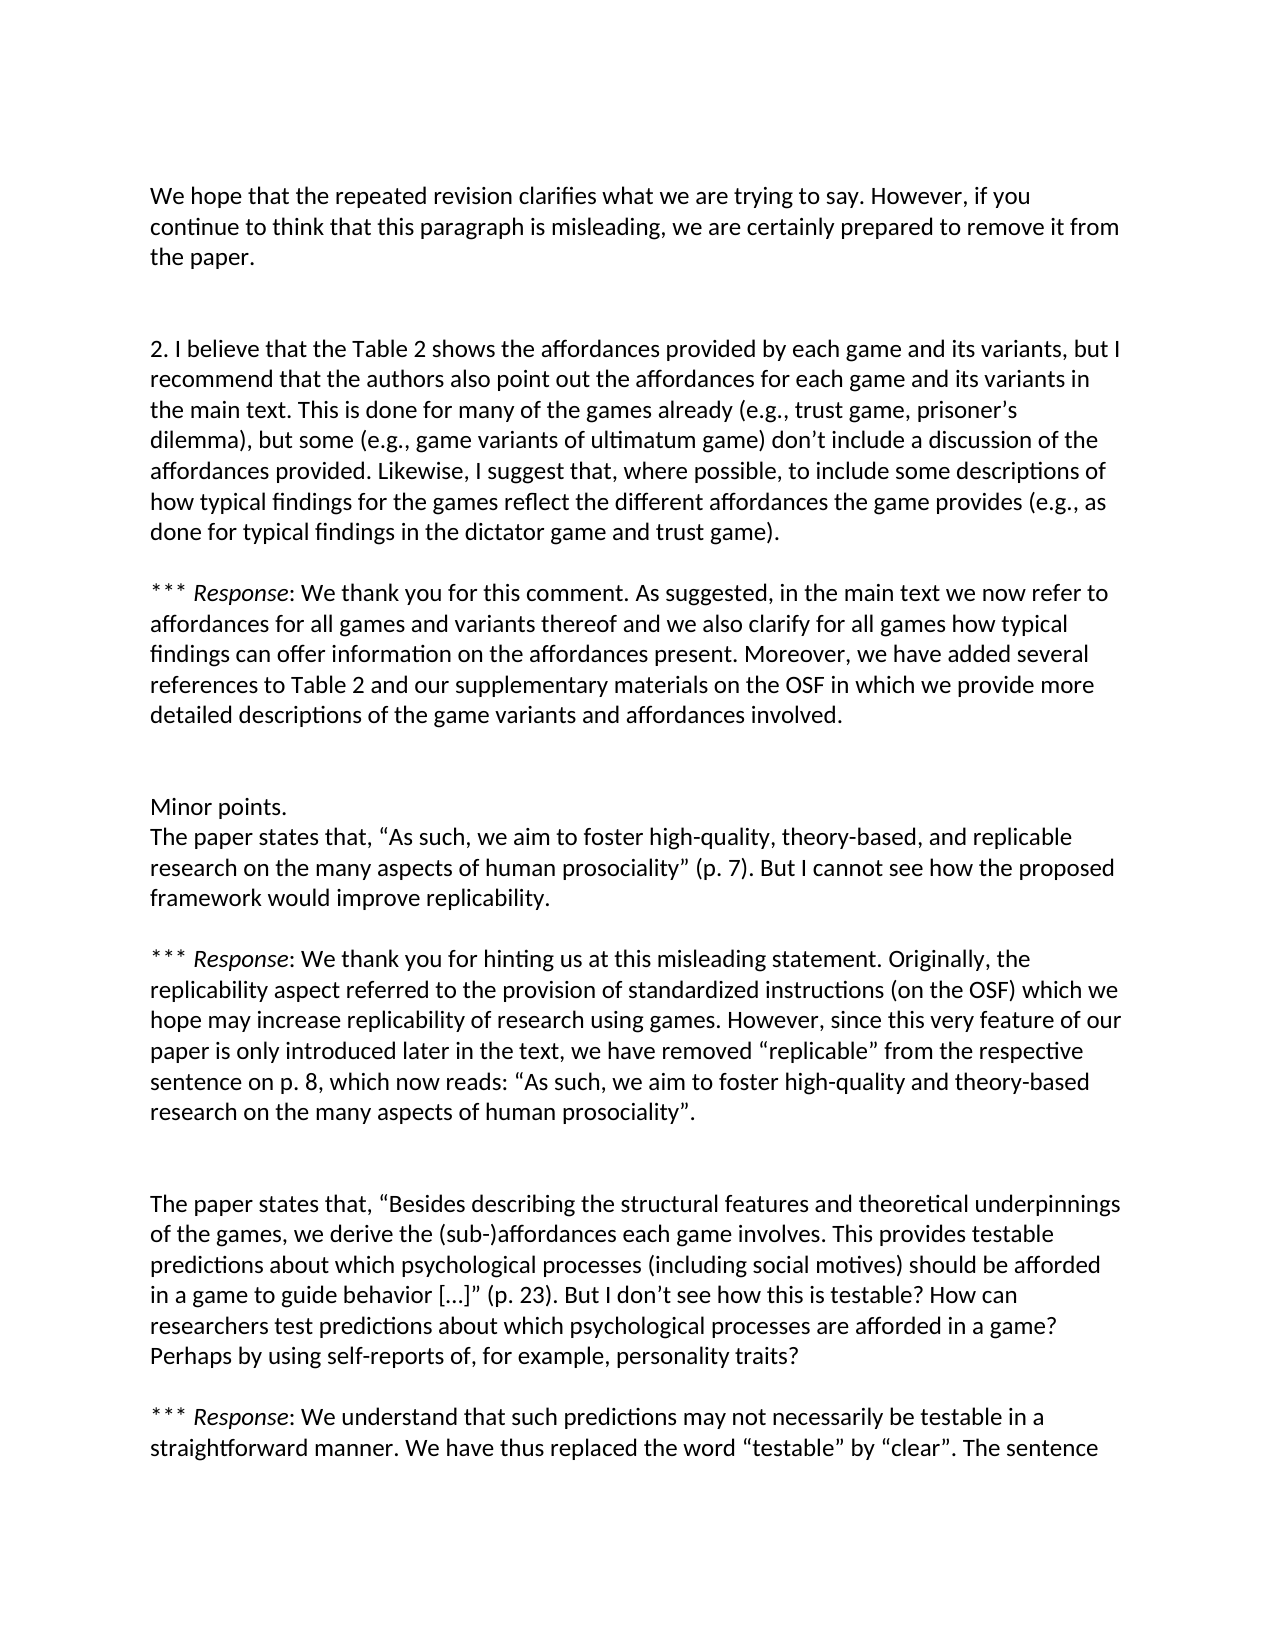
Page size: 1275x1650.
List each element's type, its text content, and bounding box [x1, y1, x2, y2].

text The paper states that, “As such, we aim to foster high-quality, theory-based, and replicable research on the many aspects of human prosociality” (p. 7). But I cannot see how the proposed framework would improve replicability. [150, 821, 1125, 913]
text Minor points. [150, 791, 1125, 821]
text We hope that the repeated revision clarifies what we are trying to say. However, if you continue to think that this paragraph is misleading, we are certainly prepared to remove it from the paper. [150, 181, 1125, 272]
text The paper states that, “Besides describing the structural features and theoretical underpinnings of the games, we derive the (sub-)affordances each game involves. This provides testable predictions about which psychological processes (including social motives) should be afforded in a game to guide behavior […]” (p. 23). But I don’t see how this is testable? How can researchers test predictions about which psychological processes are afforded in a game? Perhaps by using self-reports of, for example, personality traits? [150, 1188, 1125, 1371]
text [150, 1401, 1125, 1462]
text *** Response: We thank you for this comment. As suggested, in the main text we now refer to affordances for all games and variants thereof and we also clarify for all games how typical findings can offer information on the affordances present. Moreover, we have added several references to Table 2 and our supplementary materials on the OSF in which we provide more detailed descriptions of the game variants and affordances involved. [150, 577, 1125, 730]
text 2. I believe that the Table 2 shows the affordances provided by each game and its variants, but I recommend that the authors also point out the affordances for each game and its variants in the main text. This is done for many of the games already (e.g., trust game, prisoner’s dilemma), but some (e.g., game variants of ultimatum game) don’t include a discussion of the affordances provided. Likewise, I suggest that, where possible, to include some descriptions of how typical findings for the games reflect the different affordances the game provides (e.g., as done for typical findings in the dictator game and trust game). [150, 333, 1125, 547]
text *** Response: We thank you for hinting us at this misleading statement. Originally, the replicability aspect referred to the provision of standardized instructions (on the OSF) which we hope may increase replicability of research using games. However, since this very feature of our paper is only introduced later in the text, we have removed “replicable” from the respective sentence on p. 8, which now reads: “As such, we aim to foster high-quality and theory-based research on the many aspects of human prosociality”. [150, 943, 1125, 1127]
